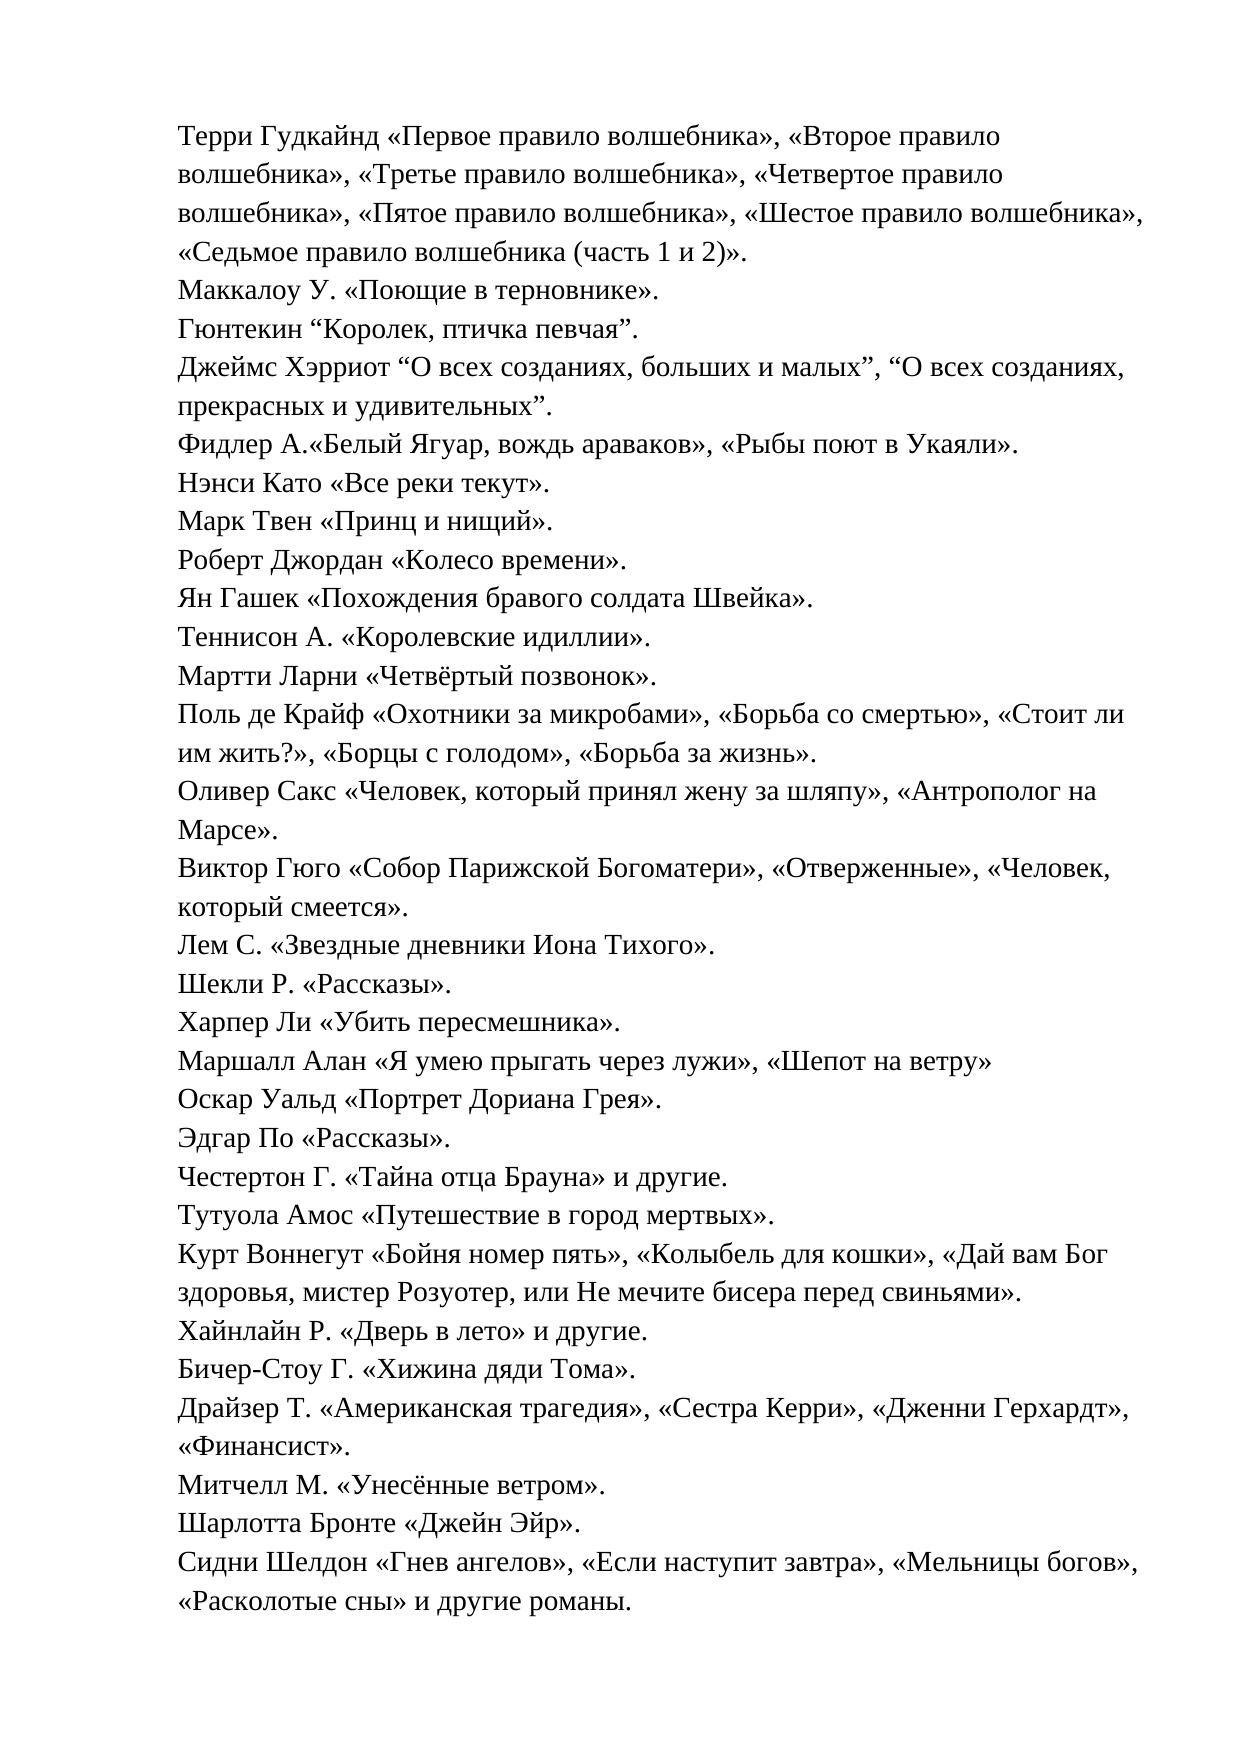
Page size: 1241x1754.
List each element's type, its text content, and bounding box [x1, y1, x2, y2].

text Нэнси Като «Все реки текут». [177, 465, 1152, 498]
text Гюнтекин “Королек, птичка певчая”. [177, 311, 1152, 344]
text Шарлотта Бронте «Джейн Эйр». [177, 1506, 1152, 1539]
text Марк Твен «Принц и нищий». [177, 503, 1152, 537]
text Тутуола Амос «Путешествие в город мертвых». [177, 1197, 1152, 1231]
text Эдгар По «Рассказы». [177, 1120, 1152, 1154]
text Фидлер А.«Белый Ягуар, вождь араваков», «Рыбы поют в Укаяли». [177, 426, 1152, 460]
text Лем С. «Звездные дневники Иона Тихого». [177, 927, 1152, 961]
text Оскар Уальд «Портрет Дориана Грея». [177, 1082, 1152, 1115]
text Ян Гашек «Похождения бравого солдата Швейка». [177, 581, 1152, 614]
text Харпер Ли «Убить пересмешника». [177, 1004, 1152, 1038]
text Шекли Р. «Рассказы». [177, 966, 1152, 999]
text Оливер Сакс «Человек, который принял жену за шляпу», «Антрополог на Марсе». [177, 773, 1152, 845]
text Курт Воннегут «Бойня номер пять», «Колыбель для кошки», «Дай вам Бог здоровья, мистер Розуотер, или Не мечите бисера перед свиньями». [177, 1236, 1152, 1308]
text Мартти Ларни «Четвёртый позвонок». [177, 658, 1152, 691]
text Джеймс Хэрриот “О всех созданиях, больших и малых”, “О всех созданиях, прекрасных и удивительных”. [177, 349, 1152, 421]
text Маршалл Алан «Я умею прыгать через лужи», «Шепот на ветру» [177, 1043, 1152, 1077]
text Маккалоу У. «Поющие в терновнике». [177, 272, 1152, 306]
text Теннисон А. «Королевские идиллии». [177, 619, 1152, 653]
text Драйзер Т. «Американская трагедия», «Сестра Керри», «Дженни Герхардт», «Финансист». [177, 1390, 1152, 1462]
text Роберт Джордан «Колесо времени». [177, 542, 1152, 576]
text Терри Гудкайнд «Первое правило волшебника», «Второе правило волшебника», «Третье правило волшебника», «Четвертое правило волшебника», «Пятое правило волшебника», «Шестое правило волшебника», «Седьмое правило волшебника (часть 1 и 2)». [177, 118, 1152, 267]
text Хайнлайн Р. «Дверь в лето» и другие. [177, 1313, 1152, 1346]
text Бичер-Стоу Г. «Хижина дяди Тома». [177, 1351, 1152, 1385]
text Честертон Г. «Тайна отца Брауна» и другие. [177, 1159, 1152, 1192]
text Поль де Крайф «Охотники за микробами», «Борьба со смертью», «Стоит ли им жить?», «Борцы с голодом», «Борьба за жизнь». [177, 696, 1152, 768]
text Митчелл М. «Унесённые ветром». [177, 1467, 1152, 1501]
text Виктор Гюго «Собор Парижской Богоматери», «Отверженные», «Человек, который смеется». [177, 850, 1152, 922]
text Сидни Шелдон «Гнев ангелов», «Если наступит завтра», «Мельницы богов», «Расколотые сны» и другие романы. [177, 1544, 1152, 1616]
